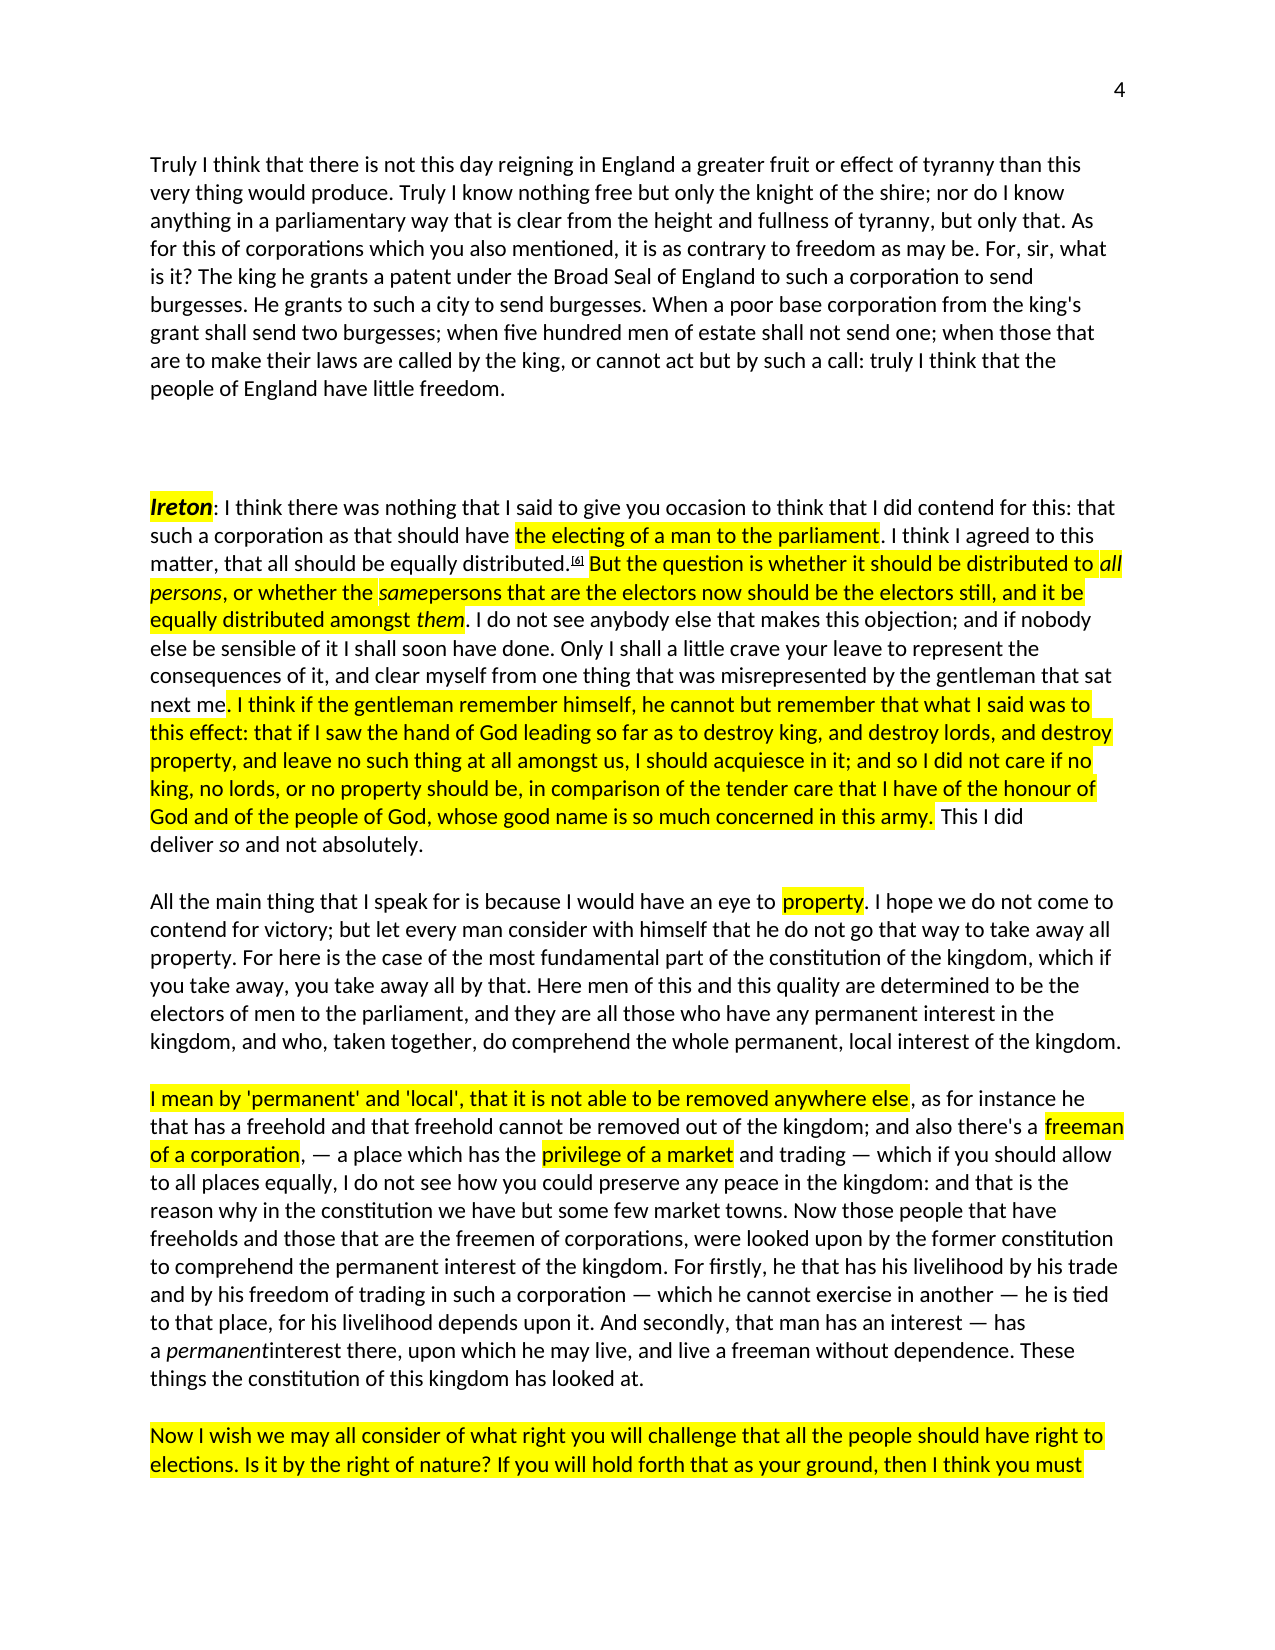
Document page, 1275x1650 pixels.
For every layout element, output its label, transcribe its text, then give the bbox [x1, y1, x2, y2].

text I mean by 'permanent' and 'local', that it is not able to be removed anywhere else, as for instance he that has a freehold and that freehold cannot be removed out of the kingdom; and also there's a freeman of a corporation, — a place which has the privilege of a market and trading — which if you should allow to all places equally, I do not see how you could preserve any peace in the kingdom: and that is the reason why in the constitution we have but some few market towns. Now those people that have freeholds and those that are the freemen of corporations, were looked upon by the former constitution to comprehend the permanent interest of the kingdom. For firstly, he that has his livelihood by his trade and by his freedom of trading in such a corporation — which he cannot exercise in another — he is tied to that place, for his livelihood depends upon it. And secondly, that man has an interest — has a permanentinterest there, upon which he may live, and live a freeman without dependence. These things the constitution of this kingdom has looked at. [150, 1084, 1125, 1392]
text Truly I think that there is not this day reigning in England a greater fruit or effect of tyranny than this very thing would produce. Truly I know nothing free but only the knight of the shire; nor do I know anything in a parliamentary way that is clear from the height and fullness of tyranny, but only that. As for this of corporations which you also mentioned, it is as contrary to freedom as may be. For, sir, what is it? The king he grants a patent under the Broad Seal of England to such a corporation to send burgesses. He grants to such a city to send burgesses. When a poor base corporation from the king's grant shall send two burgesses; when five hundred men of estate shall not send one; when those that are to make their laws are called by the king, or cannot act but by such a call: truly I think that the people of England have little freedom. [150, 150, 1125, 402]
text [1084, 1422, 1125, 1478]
text All the main thing that I speak for is because I would have an eye to property. I hope we do not come to contend for victory; but let every man consider with himself that he do not go that way to take away all property. For here is the case of the most fundamental part of the constitution of the kingdom, which if you take away, you take away all by that. Here men of this and this quality are determined to be the electors of men to the parliament, and they are all those who have any permanent interest in the kingdom, and who, taken together, do comprehend the whole permanent, local interest of the kingdom. [150, 887, 1125, 1055]
text Ireton: I think there was nothing that I said to give you occasion to think that I did contend for this: that such a corporation as that should have the electing of a man to the parliament. I think I agreed to this matter, that all should be equally distributed.[6] But the question is whether it should be distributed to all persons, or whether the samepersons that are the electors now should be the electors still, and it be equally distributed amongst them. I do not see anybody else that makes this objection; and if nobody else be sensible of it I shall soon have done. Only I shall a little crave your leave to represent the consequences of it, and clear myself from one thing that was misrepresented by the gentleman that sat next me. I think if the gentleman remember himself, he cannot but remember that what I said was to this effect: that if I saw the hand of God leading so far as to destroy king, and destroy lords, and destroy property, and leave no such thing at all amongst us, I should acquiesce in it; and so I did not care if no king, no lords, or no property should be, in comparison of the tender care that I have of the honour of God and of the people of God, whose good name is so much concerned in this army. This I did deliver so and not absolutely. [150, 491, 1125, 858]
